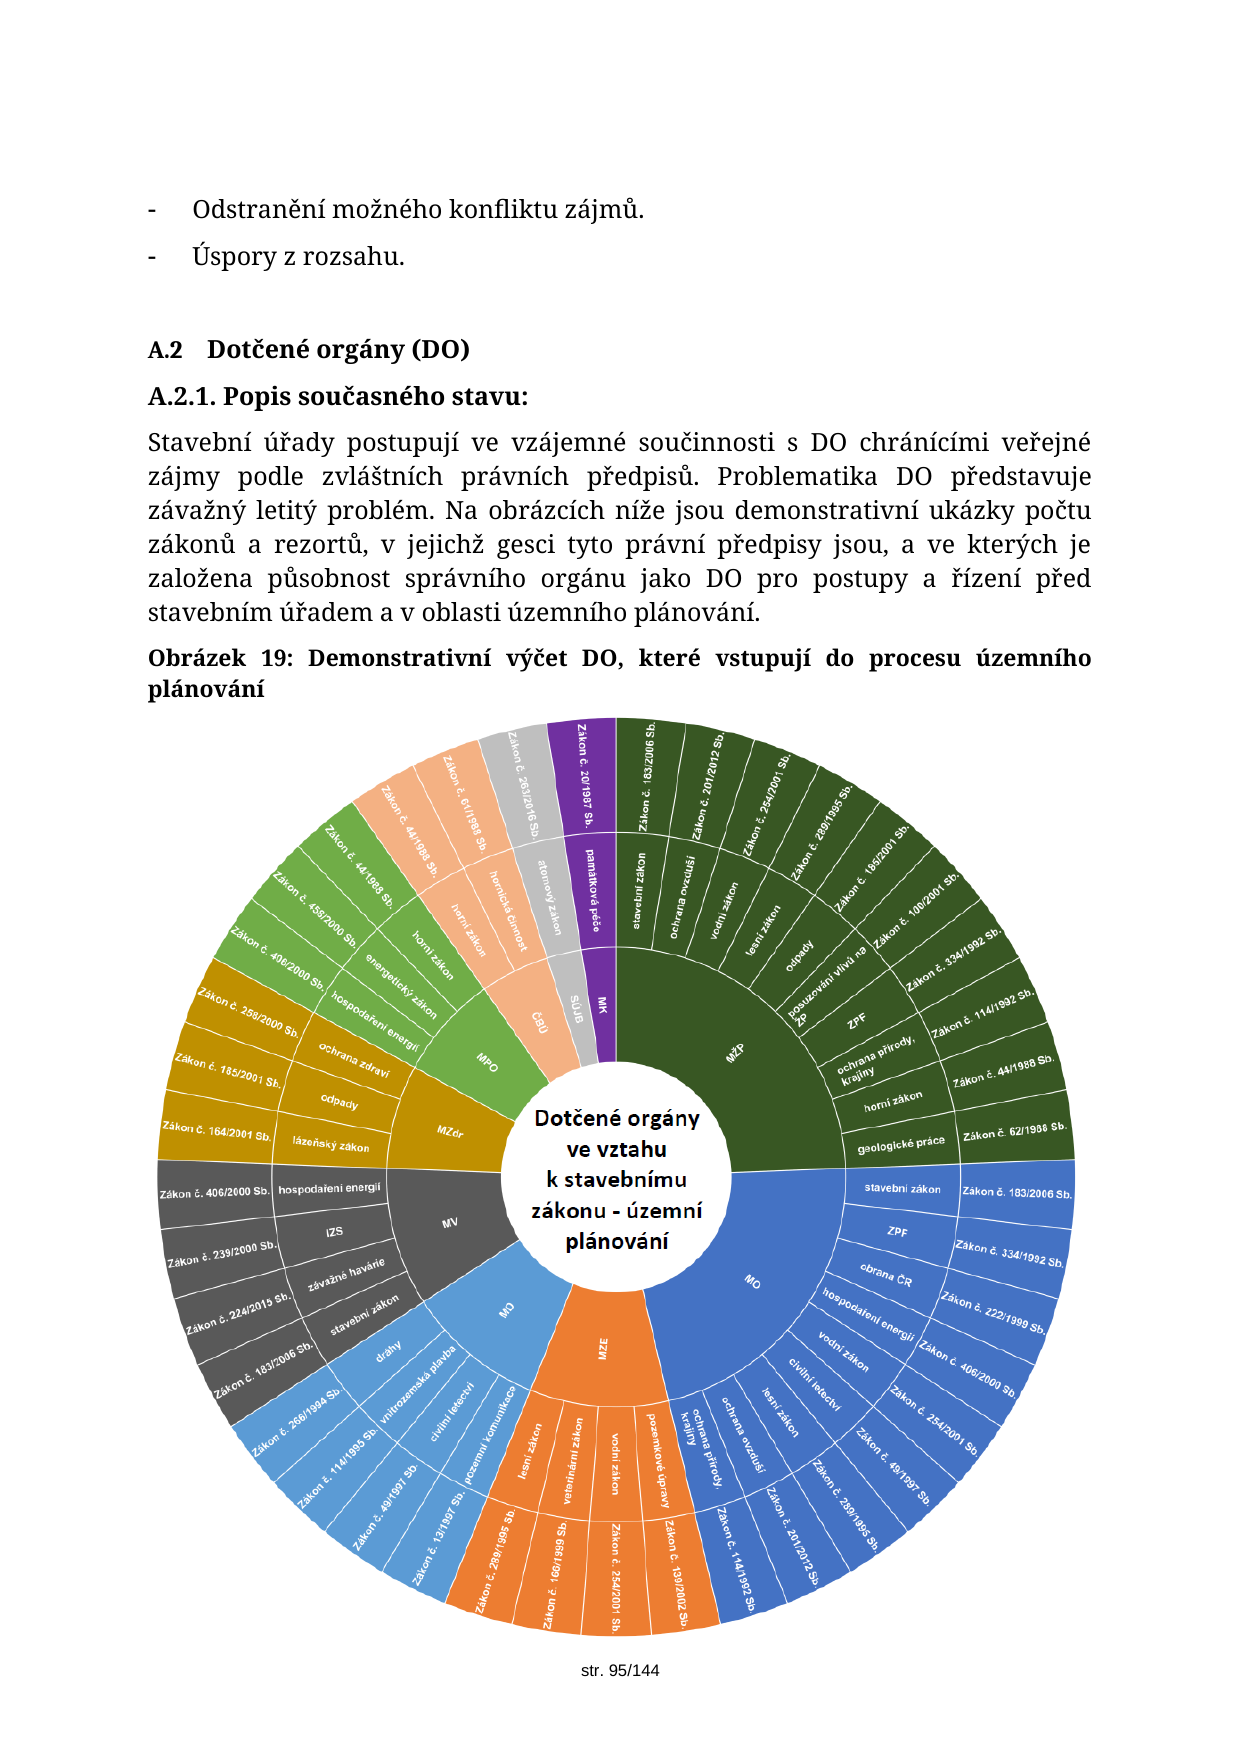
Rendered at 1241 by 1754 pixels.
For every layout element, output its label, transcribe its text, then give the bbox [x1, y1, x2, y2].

list Odstranění možného konfliktu zájmů. [148, 192, 1092, 226]
picture [147, 716, 1086, 1637]
text Stavební úřady postupují ve vzájemné součinnosti s DO chránícími veřejné zájmy podle zvláštních právních předpisů. Problematika DO představuje závažný letitý problém. Na obrázcích níže jsou demonstrativní ukázky počtu zákonů a rezortů, v jejichž gesci tyto právní předpisy jsou, a ve kterých je založena působnost správního orgánu jako DO pro postupy a řízení před stavebním úřadem a v oblasti územního plánování. [148, 425, 1092, 629]
list Úspory z rozsahu. [148, 238, 1092, 273]
text Dotčené orgány (DO) [148, 332, 1092, 366]
list A.2.1. Popis současného stavu: [148, 378, 1092, 412]
text Obrázek 19: Demonstrativní výčet DO, které vstupují do procesu územního plánování [148, 642, 1092, 704]
